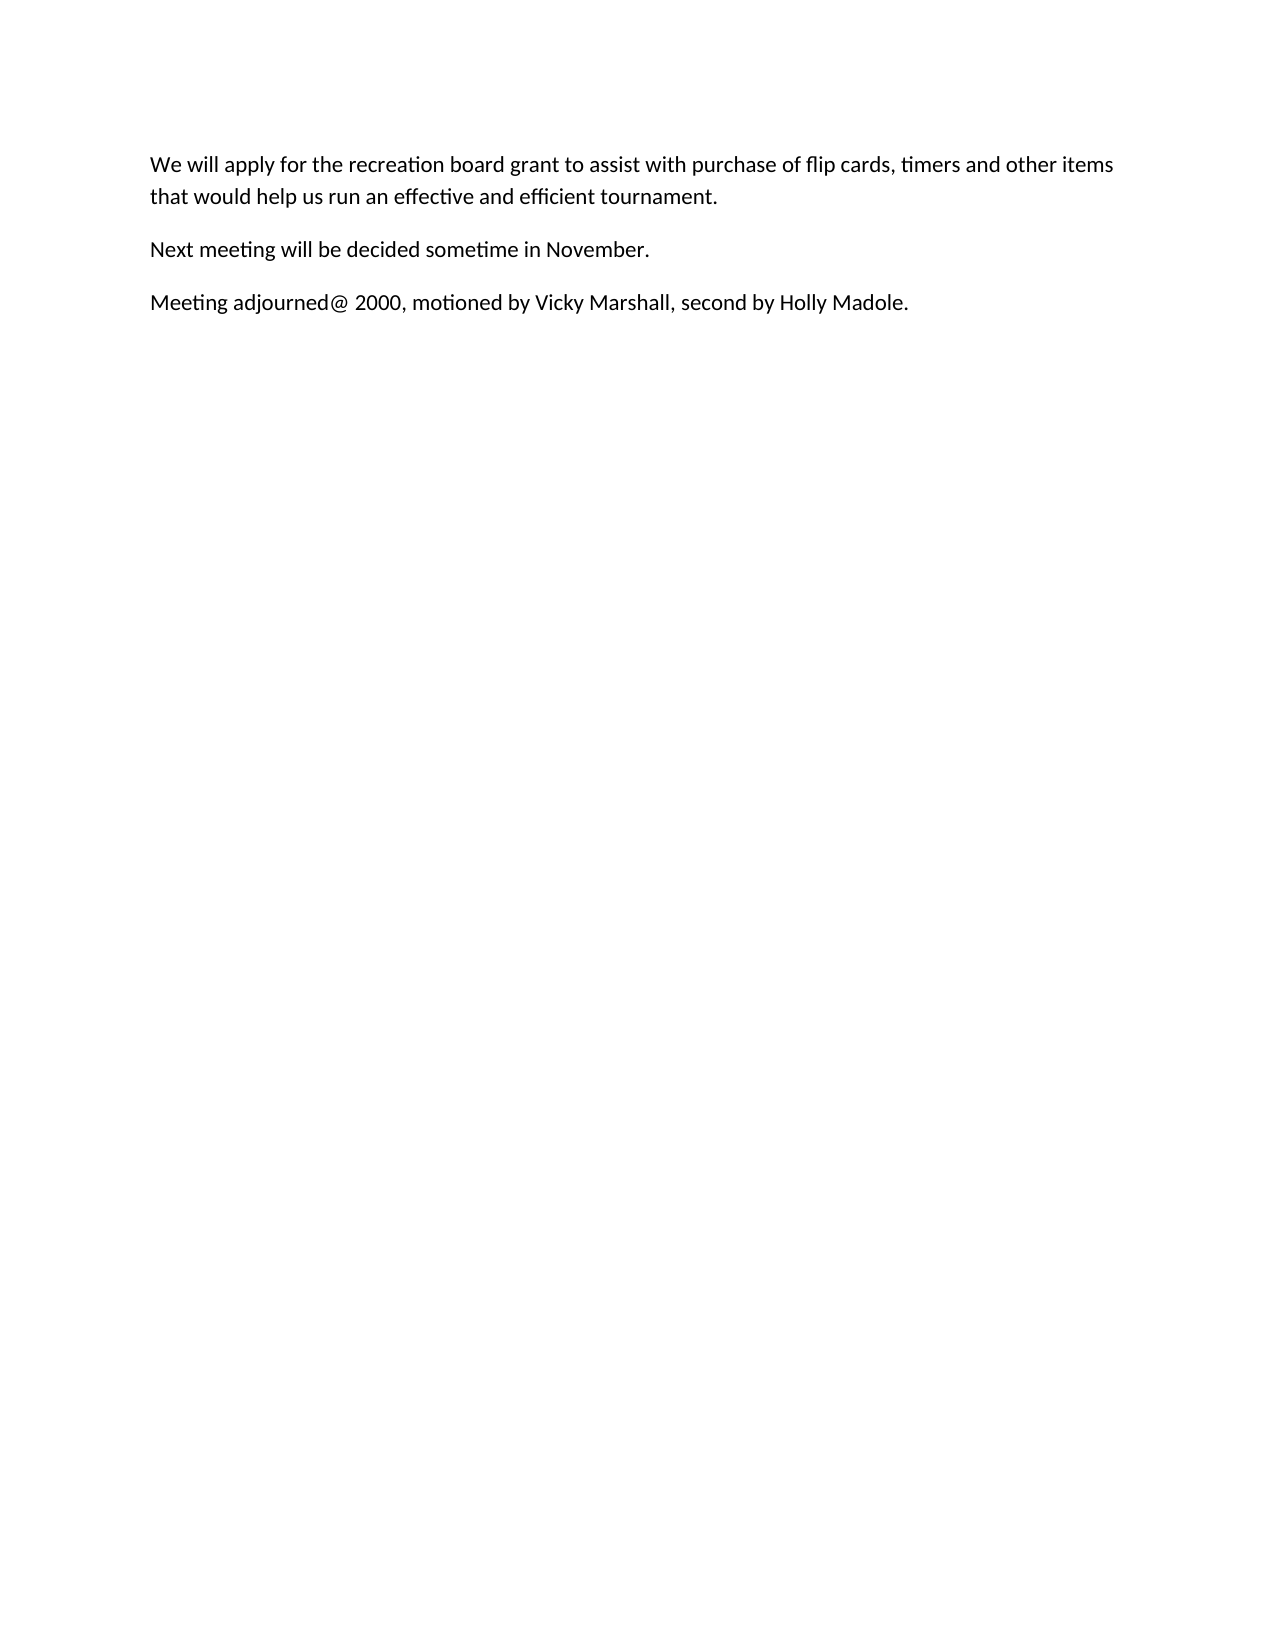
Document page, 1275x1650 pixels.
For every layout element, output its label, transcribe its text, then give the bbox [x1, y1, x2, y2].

text Meeting adjourned@ 2000, motioned by Vicky Marshall, second by Holly Madole. [150, 288, 1125, 316]
text We will apply for the recreation board grant to assist with purchase of flip cards, timers and other items that would help us run an effective and efficient tournament. [150, 150, 1125, 210]
text Next meeting will be decided sometime in November. [150, 235, 1125, 263]
